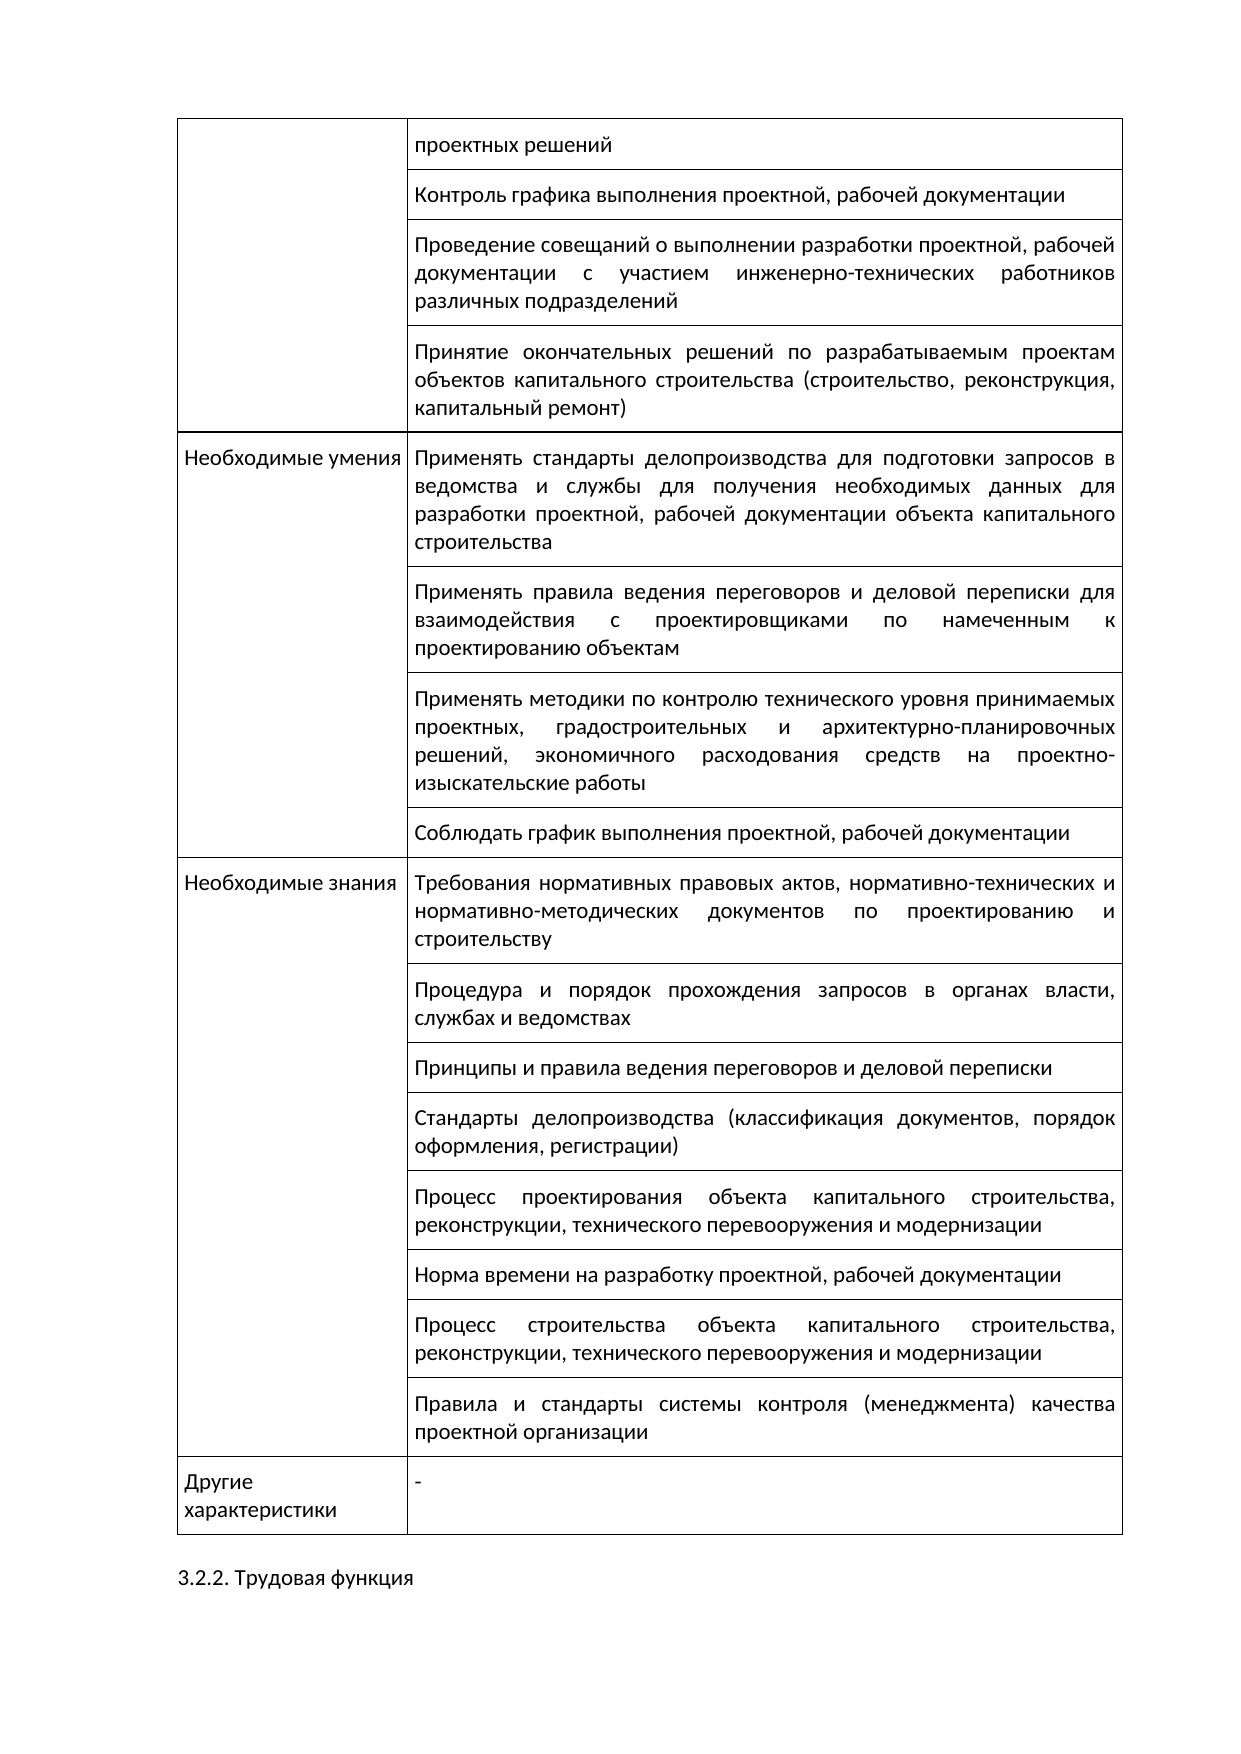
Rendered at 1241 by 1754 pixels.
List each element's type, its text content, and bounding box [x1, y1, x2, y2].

table_cell Процесс проектирования объекта капитального строительства, реконструкции, технического перевооружения и модернизации [408, 1171, 1122, 1248]
table_cell - [408, 1457, 1122, 1534]
table_cell Процедура и порядок прохождения запросов в органах власти, службах и ведомствах [408, 964, 1122, 1042]
table_cell Необходимые умения [178, 433, 407, 857]
table_cell Норма времени на разработку проектной, рабочей документации [408, 1250, 1122, 1299]
table_cell Принятие окончательных решений по разрабатываемым проектам объектов капитального строительства (строительство, реконструкция, капитальный ремонт) [408, 326, 1122, 431]
table_cell Принципы и правила ведения переговоров и деловой переписки [408, 1043, 1122, 1092]
table_cell Применять правила ведения переговоров и деловой переписки для взаимодействия с проектировщиками по намеченным к проектированию объектам [408, 567, 1122, 672]
table_cell Другие характеристики [178, 1457, 407, 1534]
table_cell Правила и стандарты системы контроля (менеджмента) качества проектной организации [408, 1378, 1122, 1456]
table_cell Стандарты делопроизводства (классификация документов, порядок оформления, регистрации) [408, 1093, 1122, 1170]
table_cell Проведение совещаний о выполнении разработки проектной, рабочей документации с участием инженерно-технических работников различных подразделений [408, 220, 1122, 325]
table_cell Применять методики по контролю технического уровня принимаемых проектных, градостроительных и архитектурно-планировочных решений, экономичного расходования средств на проектно-изыскательские работы [408, 673, 1122, 807]
table_cell Контроль графика выполнения проектной, рабочей документации [408, 170, 1122, 219]
table_cell Применять стандарты делопроизводства для подготовки запросов в ведомства и службы для получения необходимых данных для разработки проектной, рабочей документации объекта капитального строительства [408, 433, 1122, 566]
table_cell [408, 119, 1122, 168]
table_cell Процесс строительства объекта капитального строительства, реконструкции, технического перевооружения и модернизации [408, 1300, 1122, 1377]
table_cell Соблюдать график выполнения проектной, рабочей документации [408, 808, 1122, 857]
table_cell Требования нормативных правовых актов, нормативно-технических и нормативно-методических документов по проектированию и строительству [408, 858, 1122, 963]
text 3.2.2. Трудовая функция [177, 1563, 1152, 1591]
table_cell Необходимые знания [178, 858, 407, 1456]
